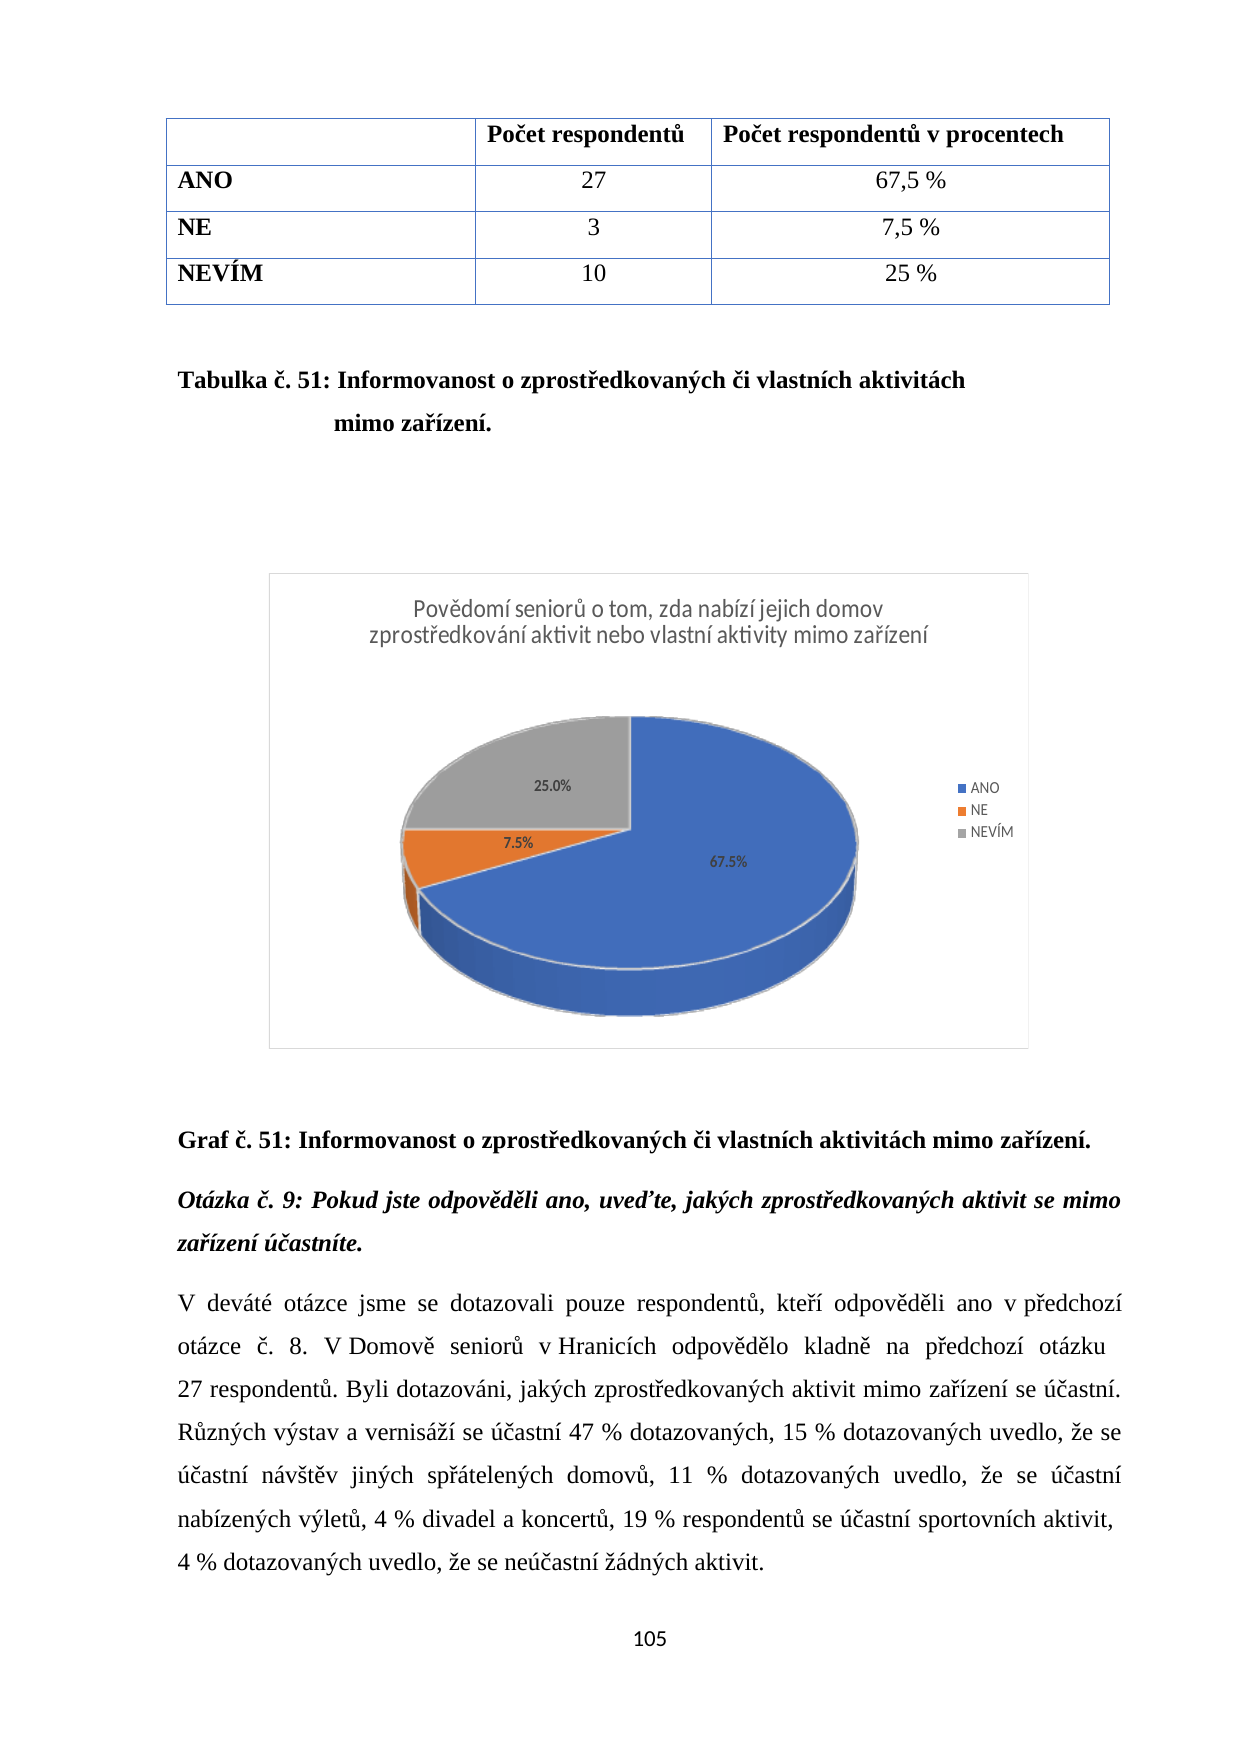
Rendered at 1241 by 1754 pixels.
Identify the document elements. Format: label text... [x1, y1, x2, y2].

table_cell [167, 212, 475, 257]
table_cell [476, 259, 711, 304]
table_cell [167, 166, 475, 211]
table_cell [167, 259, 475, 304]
text Otázka č. 9: Pokud jste odpověděli ano, uveďte, jakých zprostředkovaných aktivit se mimo zařízení účastníte. [177, 1185, 1122, 1257]
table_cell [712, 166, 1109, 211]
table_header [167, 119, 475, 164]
text Graf č. 51: Informovanost o zprostředkovaných či vlastních aktivitách mimo zařízení. [177, 1125, 1122, 1154]
text V deváté otázce jsme se dotazovali pouze respondentů, kteří odpověděli ano v předchozí otázce č. 8. V Domově seniorů v Hranicích odpovědělo kladně na předchozí otázku 27 respondentů. Byli dotazováni, jakých zprostředkovaných aktivit mimo zařízení se účastní. Různých výstav a vernisáží se účastní 47 % dotazovaných, 15 % dotazovaných uvedlo, že se účastní návštěv jiných spřátelených domovů, 11 % dotazovaných uvedlo, že se účastní nabízených výletů, 4 % divadel a koncertů, 19 % respondentů se účastní sportovních aktivit, 4 % dotazovaných uvedlo, že se neúčastní žádných aktivit. [177, 1288, 1122, 1576]
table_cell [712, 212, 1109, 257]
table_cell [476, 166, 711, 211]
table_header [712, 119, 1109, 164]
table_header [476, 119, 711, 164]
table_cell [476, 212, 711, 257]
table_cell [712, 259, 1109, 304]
text Tabulka č. 51: Informovanost o zprostředkovaných či vlastních aktivitách mimo zařízení. [177, 365, 1122, 437]
